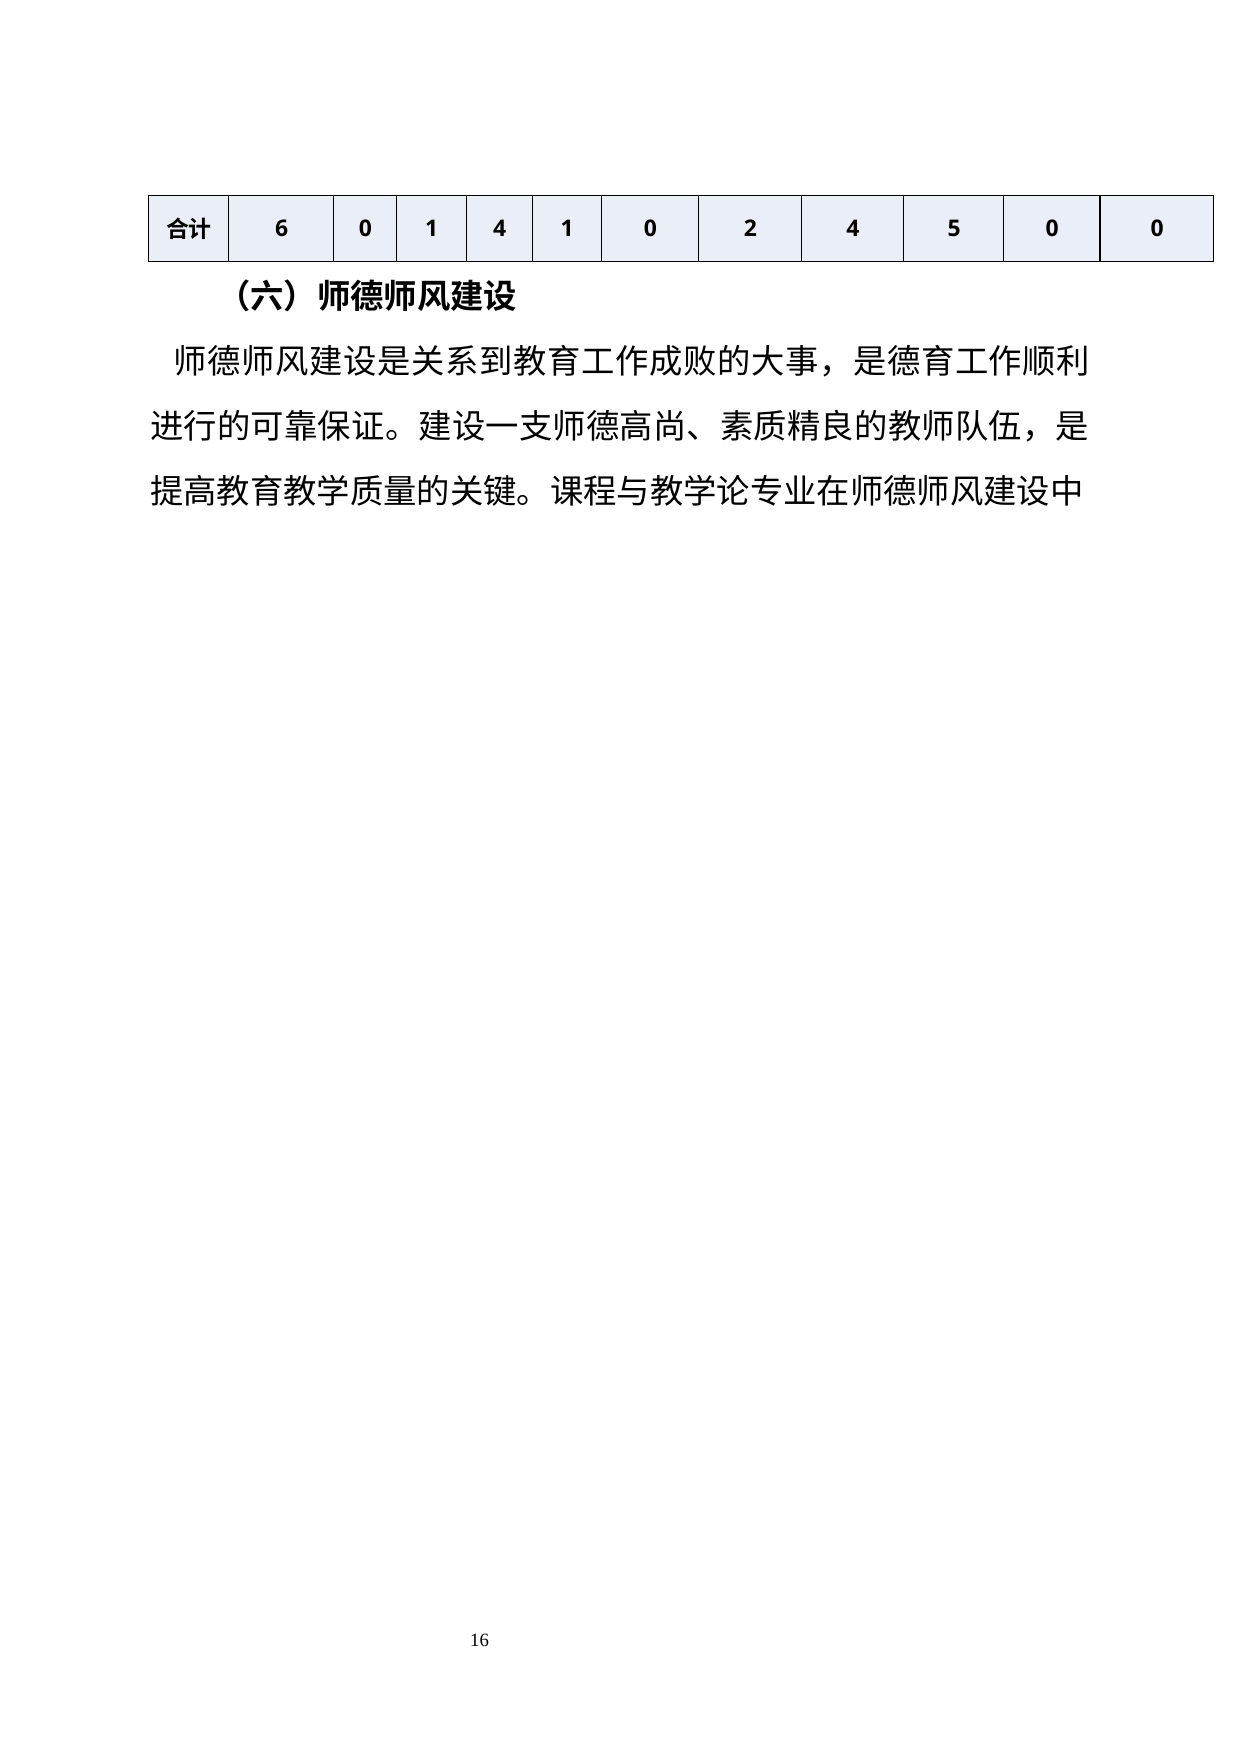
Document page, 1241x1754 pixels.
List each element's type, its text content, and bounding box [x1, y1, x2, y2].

text 师德师风建设是关系到教育工作成败的大事，是德育工作顺利进行的可靠保证。建设一支师德高尚、素质精良的教师队伍，是提高教育教学质量的关键。课程与教学论专业在师德师风建设中 [150, 327, 1090, 522]
table_cell 4 [802, 196, 903, 261]
table_cell 1 [397, 196, 466, 261]
table_cell 0 [1101, 196, 1213, 261]
list （六）师德师风建设 [150, 262, 1090, 327]
table_cell 合计 [149, 196, 228, 261]
table_cell 2 [699, 196, 801, 261]
table_cell 1 [533, 196, 601, 261]
table_cell 0 [334, 196, 396, 261]
table_cell 0 [602, 196, 698, 261]
table_cell 4 [467, 196, 532, 261]
table_cell 0 [1004, 196, 1099, 261]
table_cell 6 [229, 196, 333, 261]
table_cell 5 [904, 196, 1003, 261]
